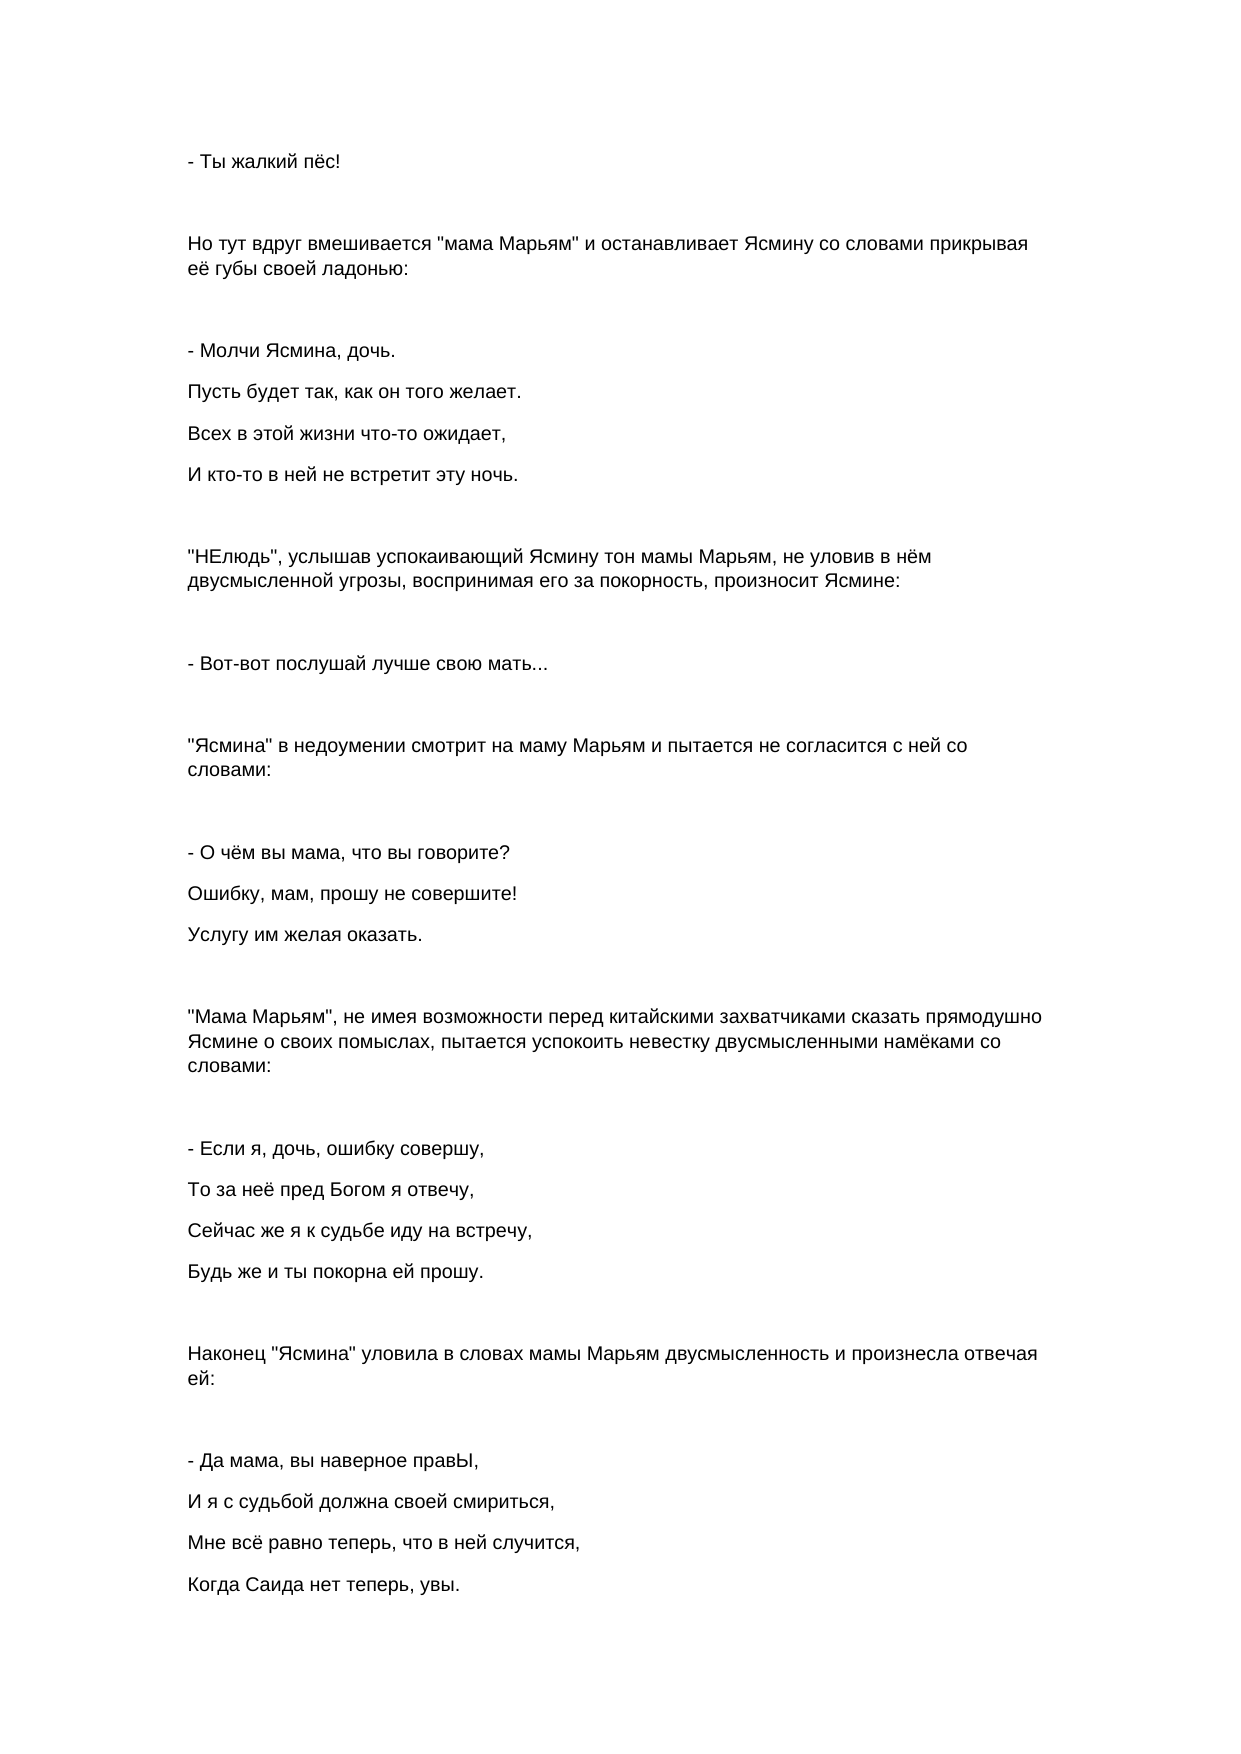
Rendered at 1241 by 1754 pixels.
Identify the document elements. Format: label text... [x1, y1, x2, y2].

text Наконец "Ясмина" уловила в словах мамы Марьям двусмысленность и произнесла отвечая ей: [187, 1342, 1053, 1389]
text То за неё пред Богом я отвечу, [187, 1178, 1053, 1200]
text - Да мама, вы наверное правЫ, [187, 1449, 1053, 1472]
text Ошибку, мам, прошу не совершите! [187, 882, 1053, 904]
text "Мама Марьям", не имея возможности перед китайскими захватчиками сказать прямодушно Ясмине о своих помыслах, пытается успокоить невестку двусмысленными намёками со словами: [187, 1005, 1053, 1077]
text И кто-то в ней не встретит эту ночь. [187, 462, 1053, 485]
text - Если я, дочь, ошибку совершу, [187, 1136, 1053, 1159]
text - Вот-вот послушай лучше свою мать... [187, 652, 1053, 674]
text Всех в этой жизни что-то ожидает, [187, 421, 1053, 444]
text - Ты жалкий пёс! [187, 150, 1053, 173]
text - О чём вы мама, что вы говорите? [187, 841, 1053, 863]
text Услугу им желая оказать. [187, 923, 1053, 946]
text "Ясмина" в недоумении смотрит на маму Марьям и пытается не согласится с ней со словами: [187, 734, 1053, 781]
text Но тут вдруг вмешивается "мама Марьям" и останавливает Ясмину со словами прикрывая её губы своей ладонью: [187, 232, 1053, 279]
text Мне всё равно теперь, что в ней случится, [187, 1531, 1053, 1554]
text "НЕлюдь", услышав успокаивающий Ясмину тон мамы Марьям, не уловив в нём двусмысленной угрозы, воспринимая его за покорность, произносит Ясмине: [187, 545, 1053, 592]
text Будь же и ты покорна ей прошу. [187, 1260, 1053, 1283]
text И я с судьбой должна своей смириться, [187, 1490, 1053, 1513]
text Пусть будет так, как он того желает. [187, 380, 1053, 403]
text Когда Саида нет теперь, увы. [187, 1572, 1053, 1595]
text - Молчи Ясмина, дочь. [187, 339, 1053, 362]
text Сейчас же я к судьбе иду на встречу, [187, 1219, 1053, 1241]
